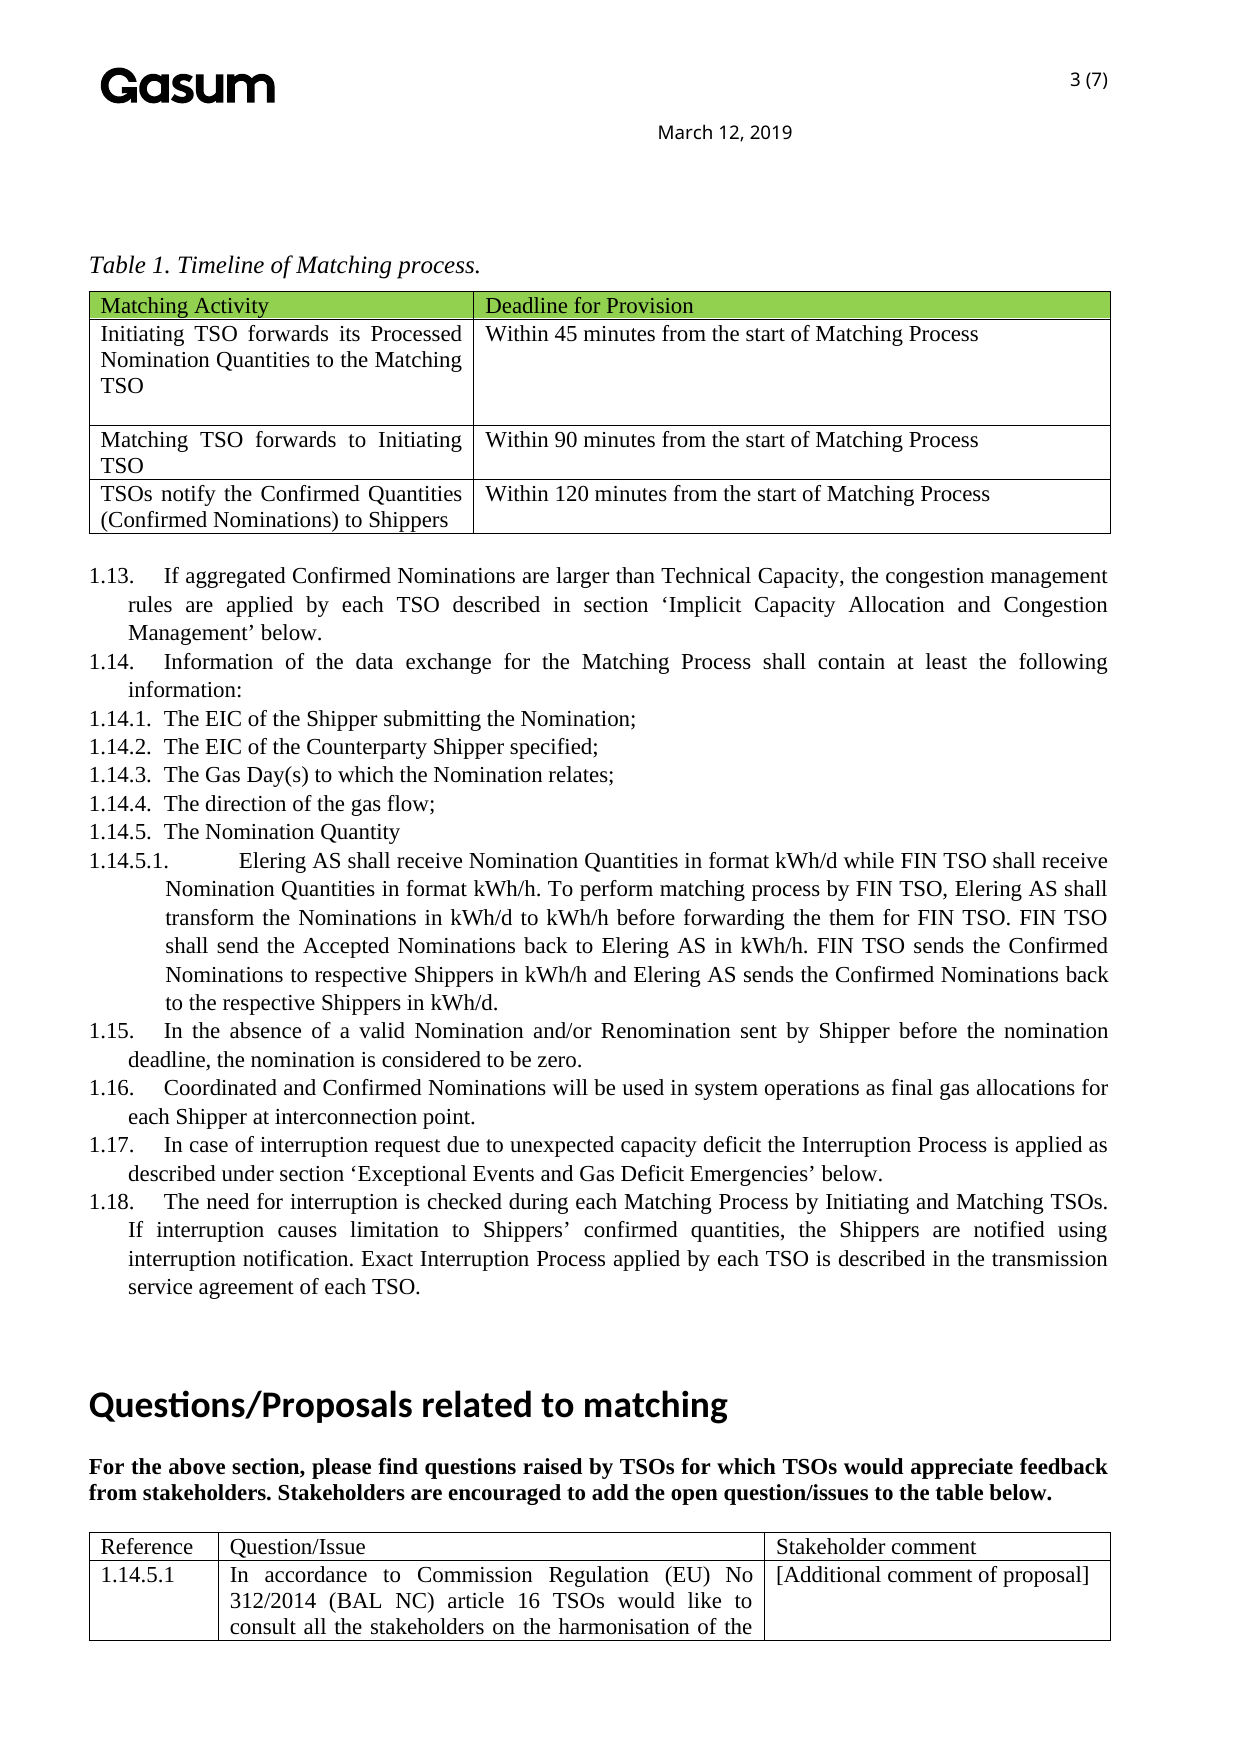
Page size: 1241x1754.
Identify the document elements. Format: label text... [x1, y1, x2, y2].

table_header Stakeholder comment [765, 1533, 1110, 1559]
table_cell 1.14.5.1 [90, 1561, 218, 1640]
list Elering AS shall receive Nomination Quantities in format kWh/d while FIN TSO shall receive Nomination Quantities in format kWh/h. To perform matching process by FIN TSO, Elering AS shall transform the Nominations in kWh/d to kWh/h before forwarding the them for FIN TSO. FIN TSO shall send the Accepted Nominations back to Elering AS in kWh/h. FIN TSO sends the Confirmed Nominations to respective Shippers in kWh/h and Elering AS sends the Confirmed Nominations back to the respective Shippers in kWh/d. [89, 847, 1110, 1015]
table_cell TSOs notify the Confirmed Quantities (Confirmed Nominations) to Shippers [90, 480, 473, 532]
table_header Question/Issue [219, 1533, 764, 1559]
table_cell Within 90 minutes from the start of Matching Process [474, 426, 1110, 479]
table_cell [219, 1561, 764, 1640]
text Questions/Proposals related to matching [89, 1381, 1110, 1427]
table_header Deadline for Provision [474, 292, 1110, 318]
table_cell Within 120 minutes from the start of Matching Process [474, 480, 1110, 532]
list If aggregated Confirmed Nominations are larger than Technical Capacity, the congestion management rules are applied by each TSO described in section ‘Implicit Capacity Allocation and Congestion Management’ below. [89, 562, 1110, 646]
text For the above section, please find questions raised by TSOs for which TSOs would appreciate feedback from stakeholders. Stakeholders are encouraged to add the open question/issues to the table below. [89, 1453, 1110, 1506]
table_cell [765, 1561, 1110, 1640]
table_header Matching Activity [90, 292, 473, 318]
text Table 1. Timeline of Matching process. [89, 250, 1110, 279]
list Coordinated and Confirmed Nominations will be used in system operations as final gas allocations for each Shipper at interconnection point. [89, 1074, 1110, 1129]
table_cell Matching TSO forwards to Initiating TSO [90, 426, 473, 479]
list The direction of the gas flow; [89, 790, 1110, 816]
table_cell Within 45 minutes from the start of Matching Process [474, 320, 1110, 425]
list In case of interruption request due to unexpected capacity deficit the Interruption Process is applied as described under section ‘Exceptional Events and Gas Deficit Emergencies’ below. [89, 1131, 1110, 1186]
list In the absence of a valid Nomination and/or Renomination sent by Shipper before the nomination deadline, the nomination is considered to be zero. [89, 1017, 1110, 1072]
list The Nomination Quantity [89, 818, 1110, 845]
list The EIC of the Counterparty Shipper specified; [89, 733, 1110, 759]
table_cell Initiating TSO forwards its Processed Nomination Quantities to the Matching TSO [90, 320, 473, 425]
list The EIC of the Shipper submitting the Nomination; [89, 705, 1110, 731]
list The need for interruption is checked during each Matching Process by Initiating and Matching TSOs. If interruption causes limitation to Shippers’ confirmed quantities, the Shippers are notified using interruption notification. Exact Interruption Process applied by each TSO is described in the transmission service agreement of each TSO. [89, 1188, 1110, 1300]
list The Gas Day(s) to which the Nomination relates; [89, 762, 1110, 788]
table_header Reference [90, 1533, 218, 1559]
list Information of the data exchange for the Matching Process shall contain at least the following information: [89, 648, 1110, 703]
